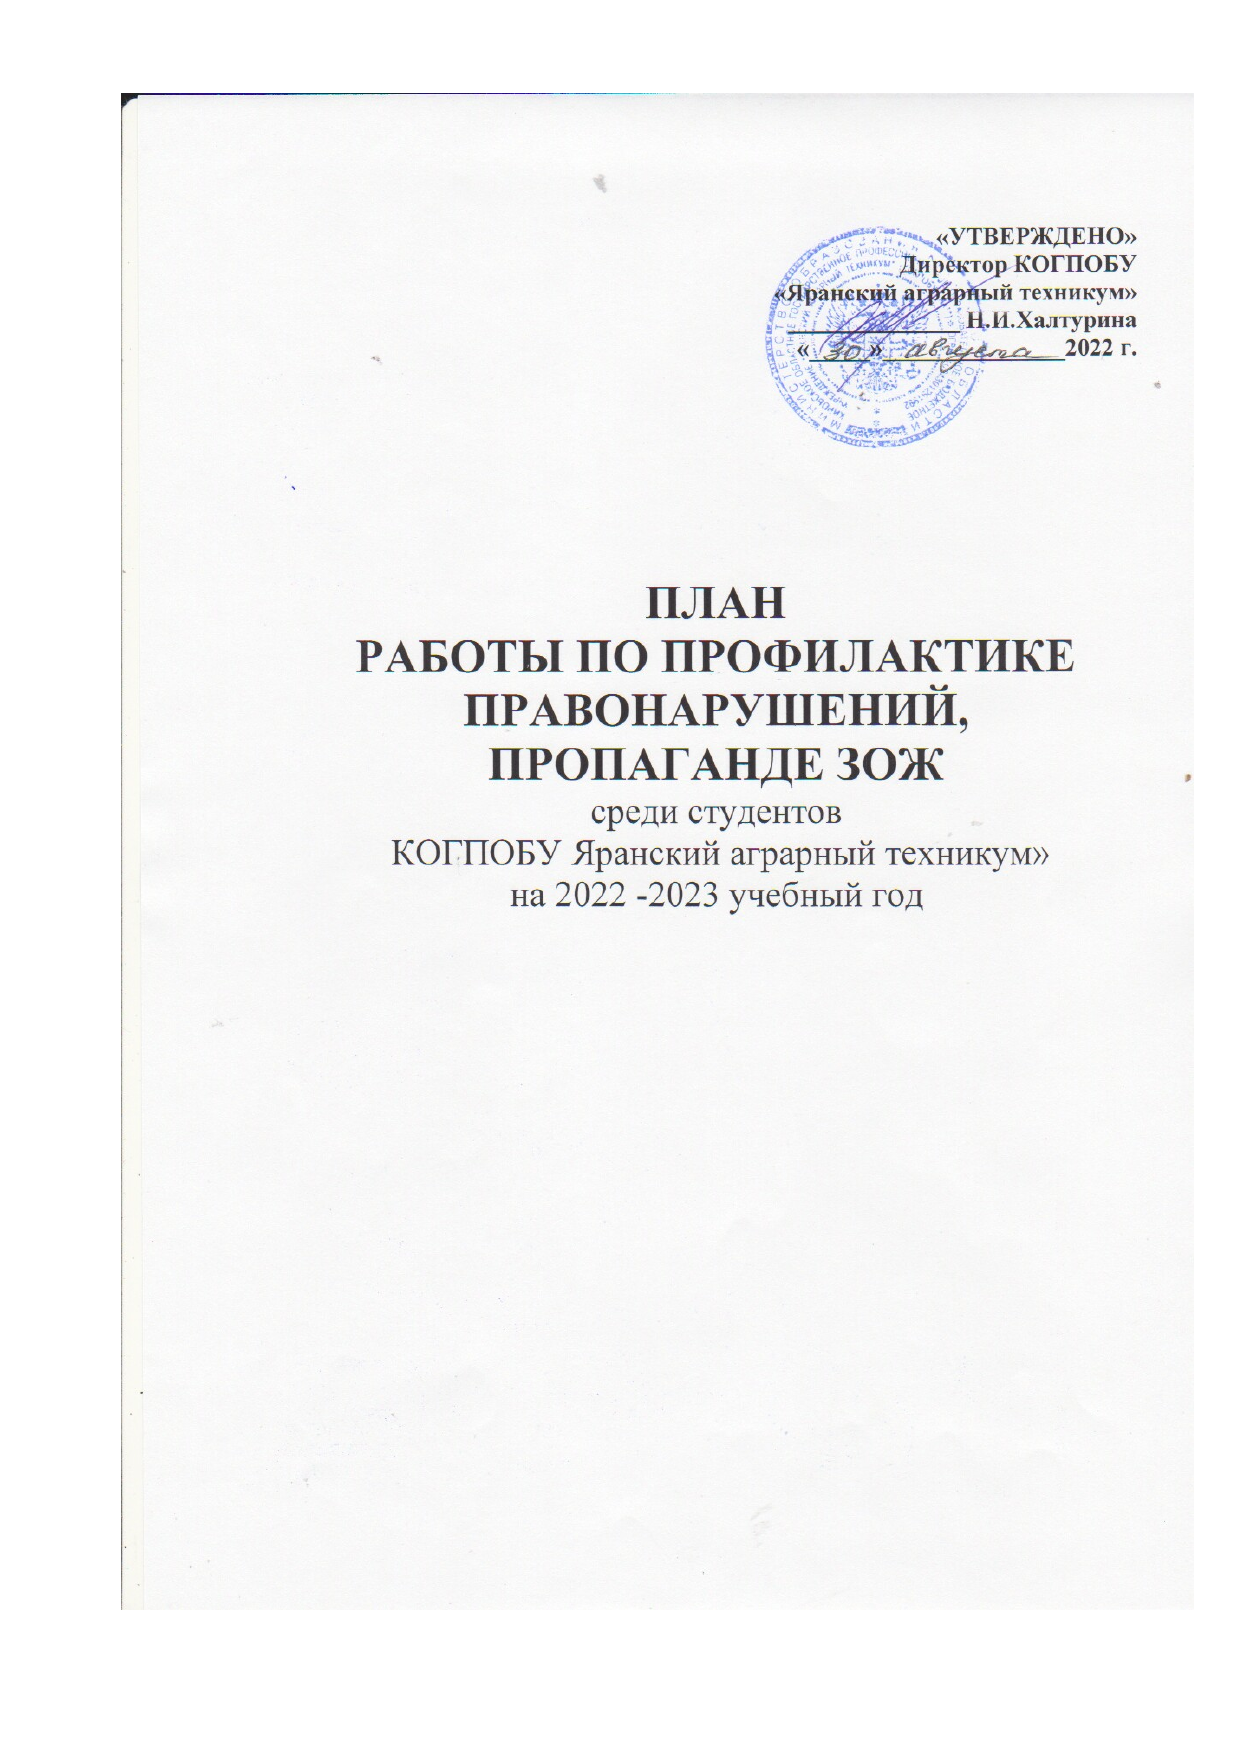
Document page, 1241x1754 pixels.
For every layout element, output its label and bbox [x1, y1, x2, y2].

picture [121, 93, 1194, 1610]
